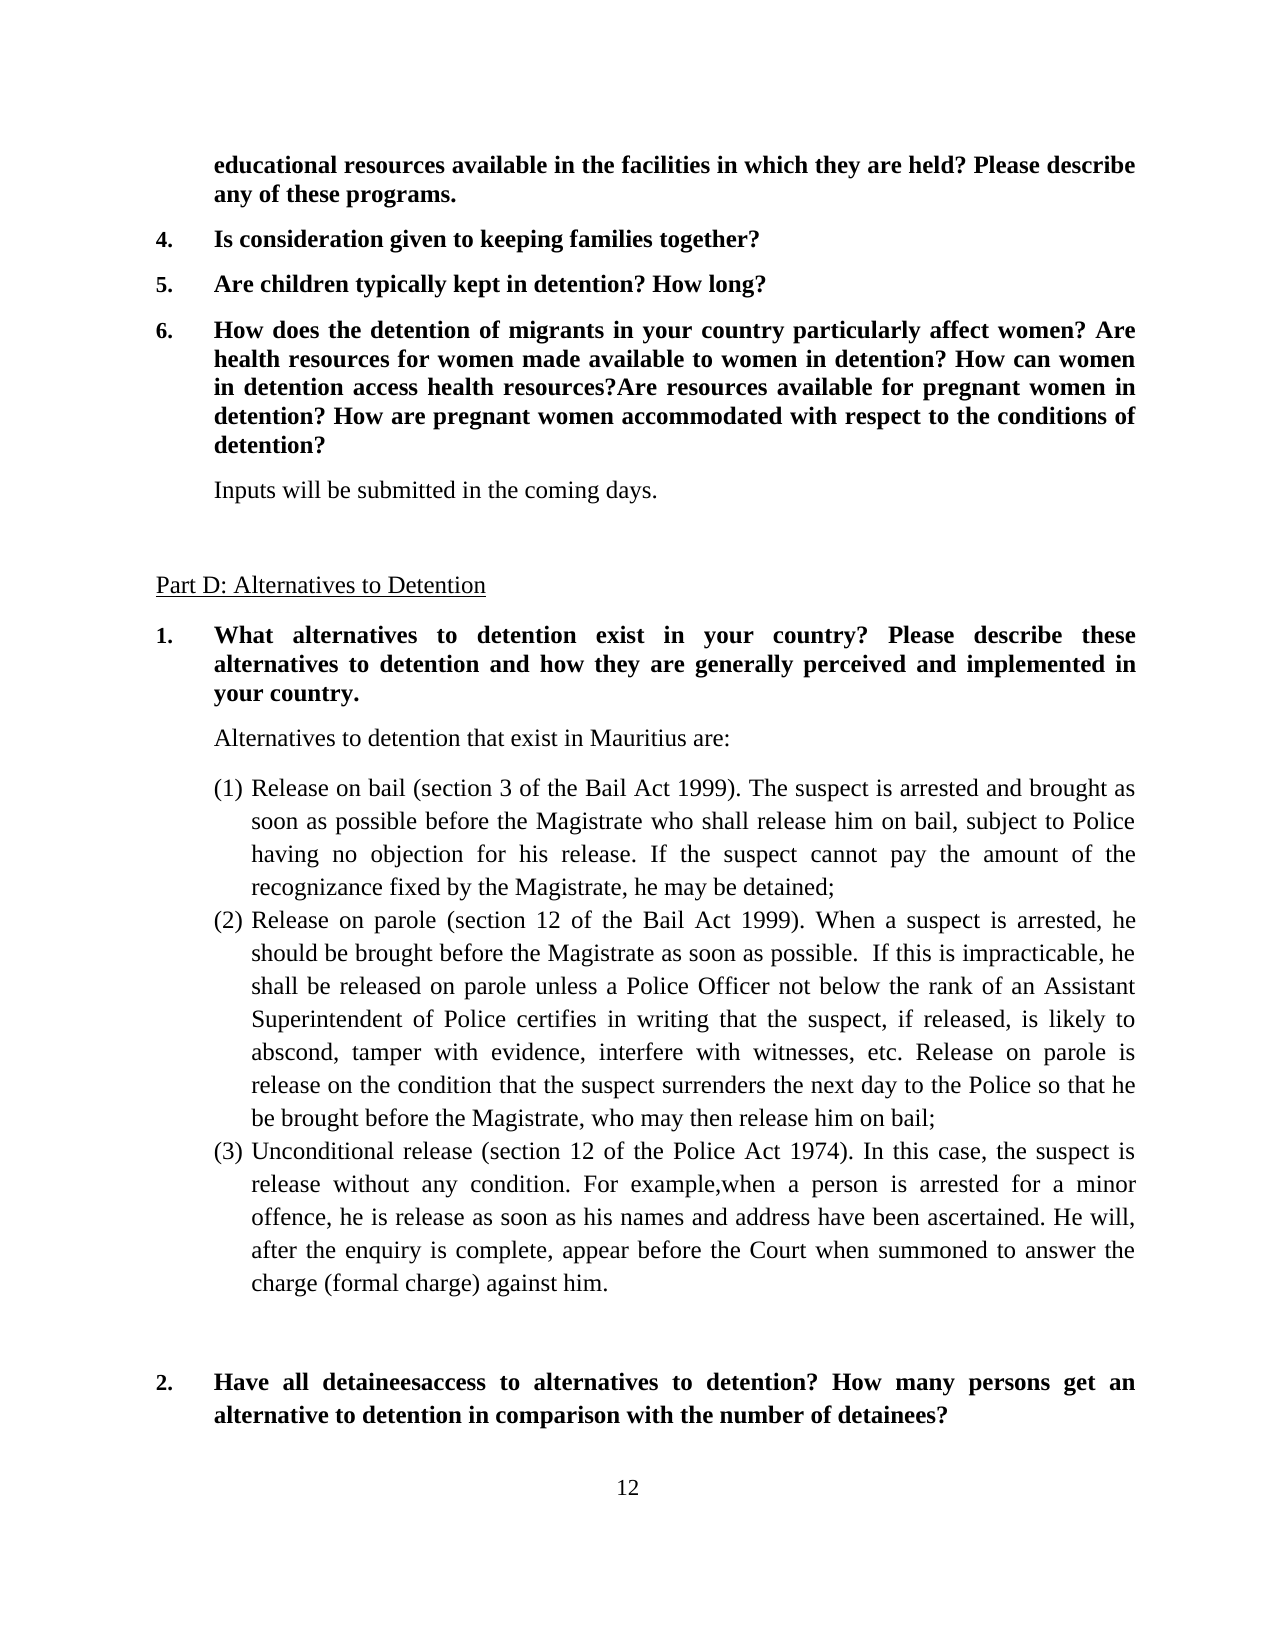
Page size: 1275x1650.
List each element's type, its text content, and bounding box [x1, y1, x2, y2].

list What alternatives to detention exist in your country? Please describe these alternatives to detention and how they are generally perceived and implemented in your country. [156, 620, 1137, 706]
list Have all detaineesaccess to alternatives to detention? How many persons get an alternative to detention in comparison with the number of detainees? [156, 1367, 1137, 1429]
text Alternatives to detention that exist in Mauritius are: [213, 723, 1137, 752]
text Part D: Alternatives to Detention [118, 571, 1137, 599]
list Release on parole (section 12 of the Bail Act 1999). When a suspect is arrested, he should be brought before the Magistrate as soon as possible. If this is impracticable, he shall be released on parole unless a Police Officer not below the rank of an Assistant Superintendent of Police certifies in writing that the suspect, if released, is likely to abscond, tamper with evidence, interfere with witnesses, etc. Release on parole is release on the condition that the suspect surrenders the next day to the Police so that he be brought before the Magistrate, who may then release him on bail; [213, 905, 1137, 1132]
list Release on bail (section 3 of the Bail Act 1999). The suspect is arrested and brought as soon as possible before the Magistrate who shall release him on bail, subject to Police having no objection for his release. If the suspect cannot pay the amount of the recognizance fixed by the Magistrate, he may be detained; [213, 773, 1137, 901]
list How does the detention of migrants in your country particularly affect women? Are health resources for women made available to women in detention? How can women in detention access health resources?Are resources available for pregnant women in detention? How are pregnant women accommodated with respect to the conditions of detention? [156, 315, 1137, 459]
text Inputs will be submitted in the coming days. [213, 475, 1137, 504]
list Unconditional release (section 12 of the Police Act 1974). In this case, the suspect is release without any condition. For example,when a person is arrested for a minor offence, he is release as soon as his names and address have been ascertained. He will, after the enquiry is complete, appear before the Court when summoned to answer the charge (formal charge) against him. [213, 1136, 1137, 1297]
list Are children typically kept in detention? How long? [156, 269, 1137, 298]
list Is consideration given to keeping families together? [156, 224, 1137, 253]
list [156, 150, 1137, 207]
